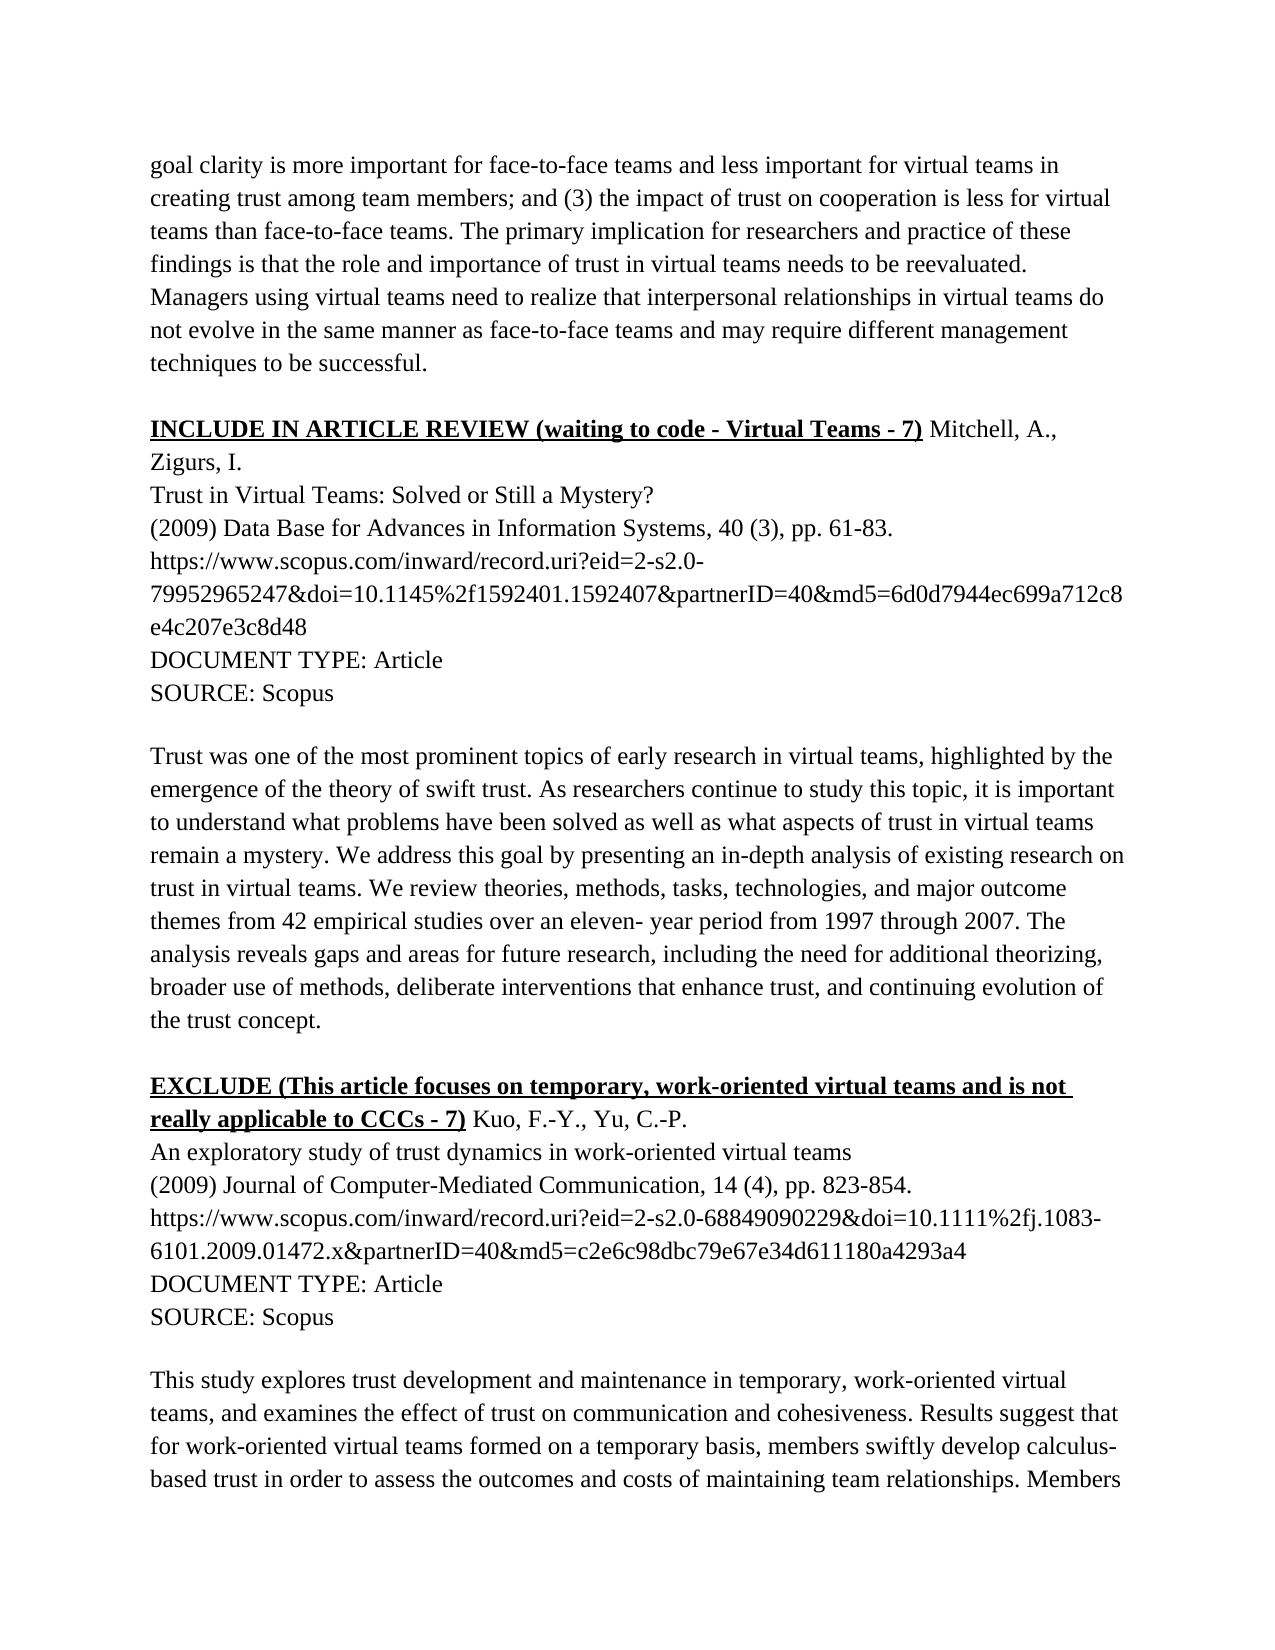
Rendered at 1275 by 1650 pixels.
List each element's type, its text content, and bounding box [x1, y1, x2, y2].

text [150, 1365, 1125, 1493]
text EXCLUDE (This article focuses on temporary, work-oriented virtual teams and is not really applicable to CCCs - 7) Kuo, F.-Y., Yu, C.-P. An exploratory study of trust dynamics in work-oriented virtual teams (2009) Journal of Computer-Mediated Communication, 14 (4), pp. 823-854. https://www.scopus.com/inward/record.uri?eid=2-s2.0-68849090229&doi=10.1111%2fj.1083-6101.2009.01472.x&partnerID=40&md5=c2e6c98dbc79e67e34d611180a4293a4 DOCUMENT TYPE: Article SOURCE: Scopus [150, 1038, 1125, 1361]
text Trust was one of the most prominent topics of early research in virtual teams, highlighted by the emergence of the theory of swift trust. As researchers continue to study this topic, it is important to understand what problems have been solved as well as what aspects of trust in virtual teams remain a mystery. We address this goal by presenting an in-depth analysis of existing research on trust in virtual teams. We review theories, methods, tasks, technologies, and major outcome themes from 42 empirical studies over an eleven- year period from 1997 through 2007. The analysis reveals gaps and areas for future research, including the need for additional theorizing, broader use of methods, deliberate interventions that enhance trust, and continuing evolution of the trust concept. [150, 741, 1125, 1034]
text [150, 150, 1125, 377]
text INCLUDE IN ARTICLE REVIEW (waiting to code - Virtual Teams - 7) Mitchell, A., Zigurs, I. Trust in Virtual Teams: Solved or Still a Mystery? (2009) Data Base for Advances in Information Systems, 40 (3), pp. 61-83. https://www.scopus.com/inward/record.uri?eid=2-s2.0-79952965247&doi=10.1145%2f1592401.1592407&partnerID=40&md5=6d0d7944ec699a712c8e4c207e3c8d48 DOCUMENT TYPE: Article SOURCE: Scopus [150, 381, 1125, 737]
